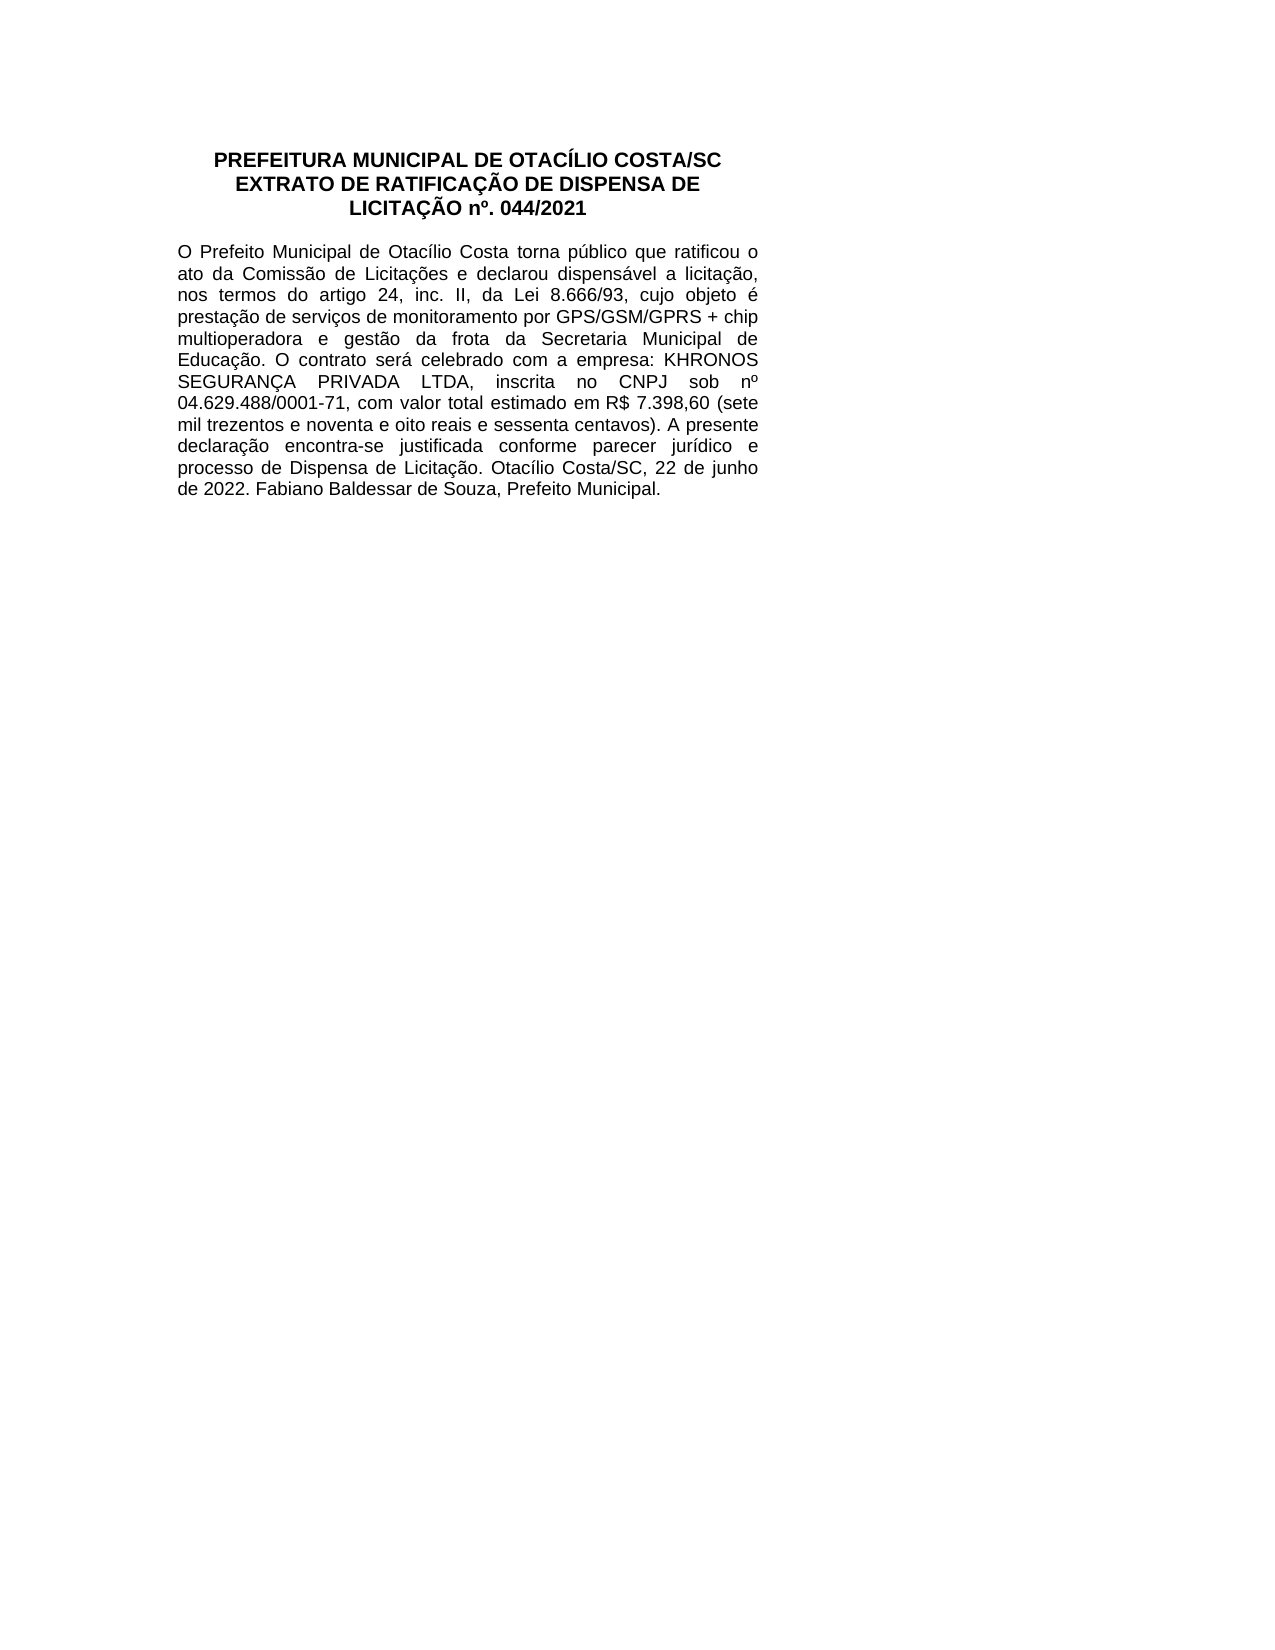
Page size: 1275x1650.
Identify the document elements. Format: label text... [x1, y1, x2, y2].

text PREFEITURA MUNICIPAL DE OTACÍLIO COSTA/SC [177, 148, 758, 172]
text O Prefeito Municipal de Otacílio Costa torna público que ratificou o ato da Comissão de Licitações e declarou dispensável a licitação, nos termos do artigo 24, inc. II, da Lei 8.666/93, cujo objeto é prestação de serviços de monitoramento por GPS/GSM/GPRS + chip multioperadora e gestão da frota da Secretaria Municipal de Educação. O contrato será celebrado com a empresa: KHRONOS SEGURANÇA PRIVADA LTDA, inscrita no CNPJ sob nº 04.629.488/0001-71, com valor total estimado em R$ 7.398,60 (sete mil trezentos e noventa e oito reais e sessenta centavos). A presente declaração encontra-se justificada conforme parecer jurídico e processo de Dispensa de Licitação. Otacílio Costa/SC, 22 de junho de 2022. Fabiano Baldessar de Souza, Prefeito Municipal. [177, 241, 758, 500]
text EXTRATO DE RATIFICAÇÃO DE DISPENSA DE LICITAÇÃO nº. 044/2021 [177, 172, 758, 219]
